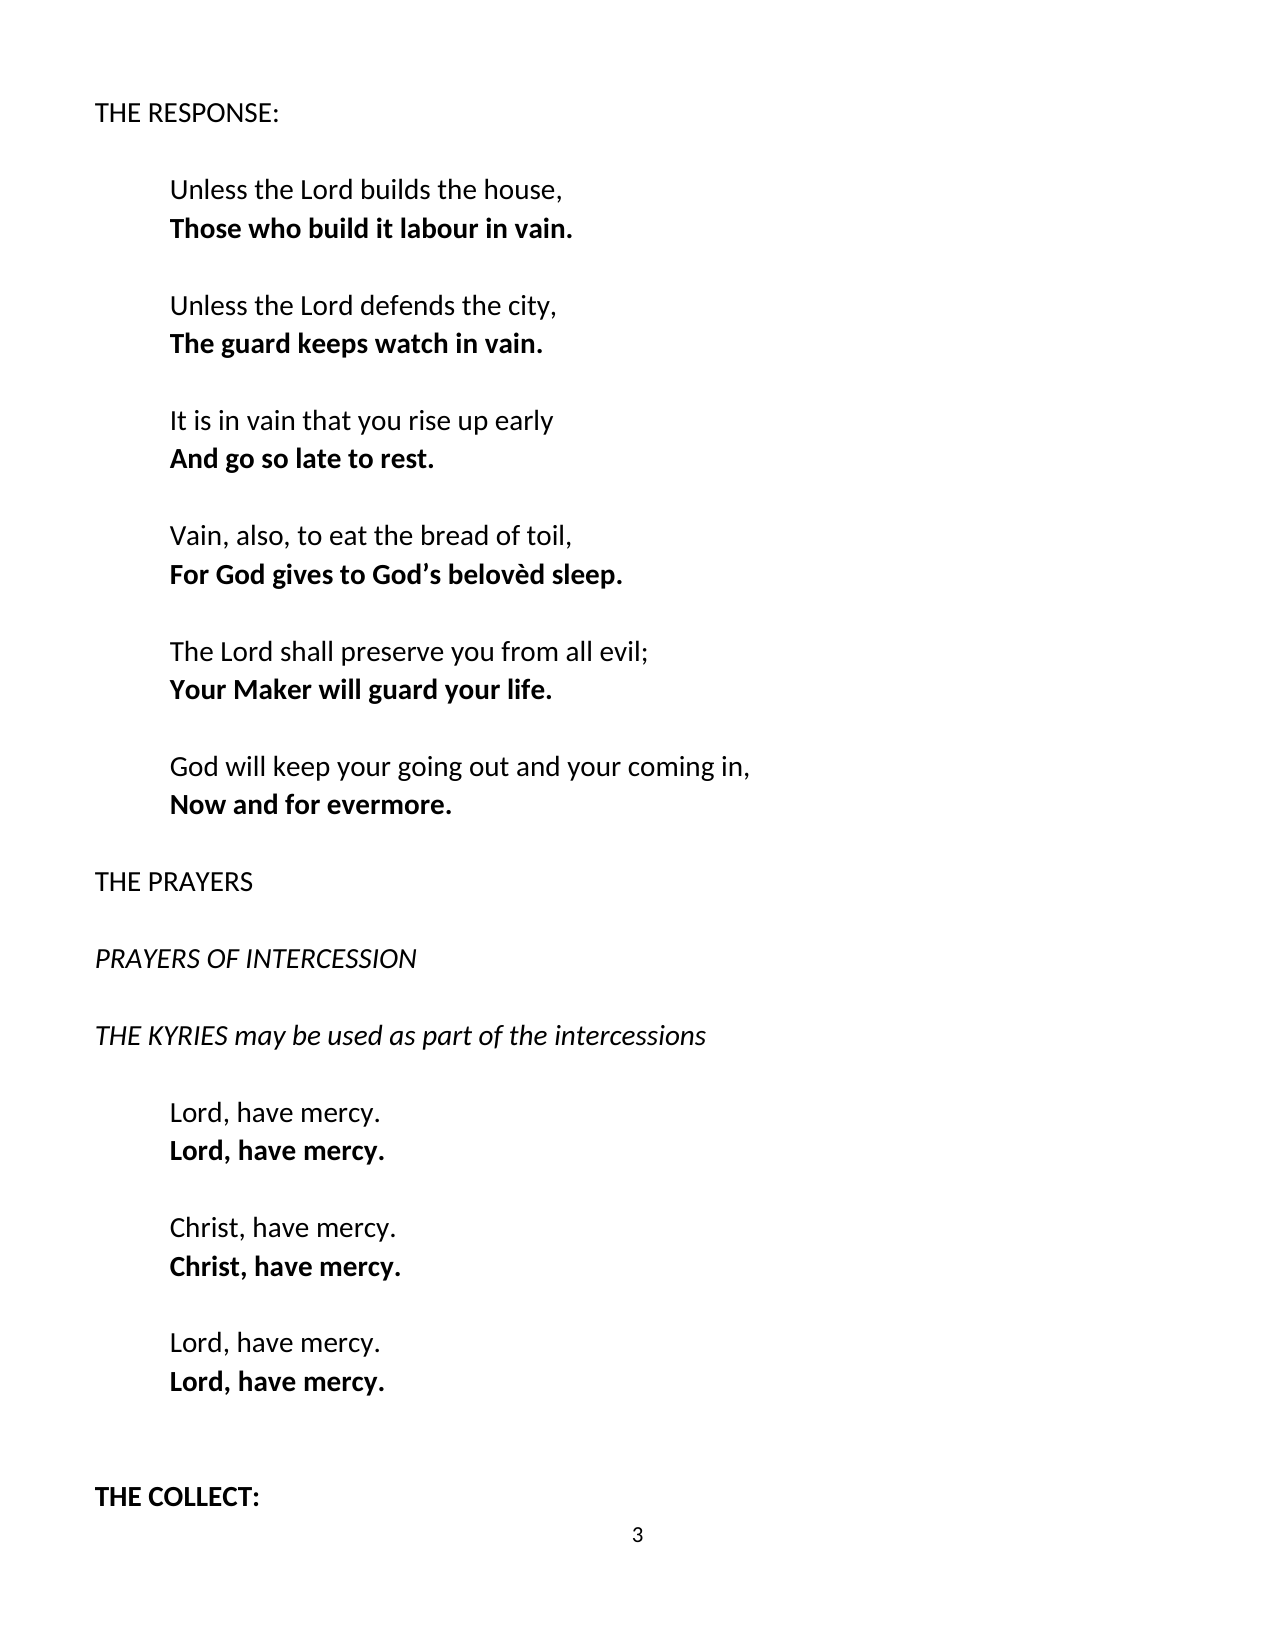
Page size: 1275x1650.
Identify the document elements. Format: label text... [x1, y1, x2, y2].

text Now and for evermore. [169, 786, 1181, 822]
text The Lord shall preserve you from all evil; [169, 633, 1181, 668]
text Your Maker will guard your life. [169, 671, 1181, 707]
text And go so late to rest. [169, 440, 1181, 476]
text Lord, have mercy. [169, 1324, 1181, 1360]
text PRAYERS OF INTERCESSION [94, 940, 1181, 976]
text Christ, have mercy. [169, 1248, 1181, 1283]
text God will keep your going out and your coming in, [169, 748, 1181, 783]
text The guard keeps watch in vain. [169, 325, 1181, 361]
text For God gives to God’s belovèd sleep. [169, 556, 1181, 591]
text Lord, have mercy. [169, 1363, 1181, 1398]
text Lord, have mercy. [169, 1094, 1181, 1129]
text Unless the Lord defends the city, [169, 287, 1181, 322]
text THE RESPONSE: [94, 94, 1181, 130]
text Lord, have mercy. [169, 1132, 1181, 1168]
text Those who build it labour in vain. [169, 210, 1181, 245]
text THE PRAYERS [94, 863, 1181, 899]
text Christ, have mercy. [169, 1209, 1181, 1245]
text Vain, also, to eat the bread of toil, [169, 517, 1181, 553]
text Unless the Lord builds the house, [169, 171, 1181, 207]
text THE KYRIES may be used as part of the intercessions [94, 1017, 1181, 1053]
text THE COLLECT: [94, 1478, 1181, 1514]
text It is in vain that you rise up early [169, 402, 1181, 438]
